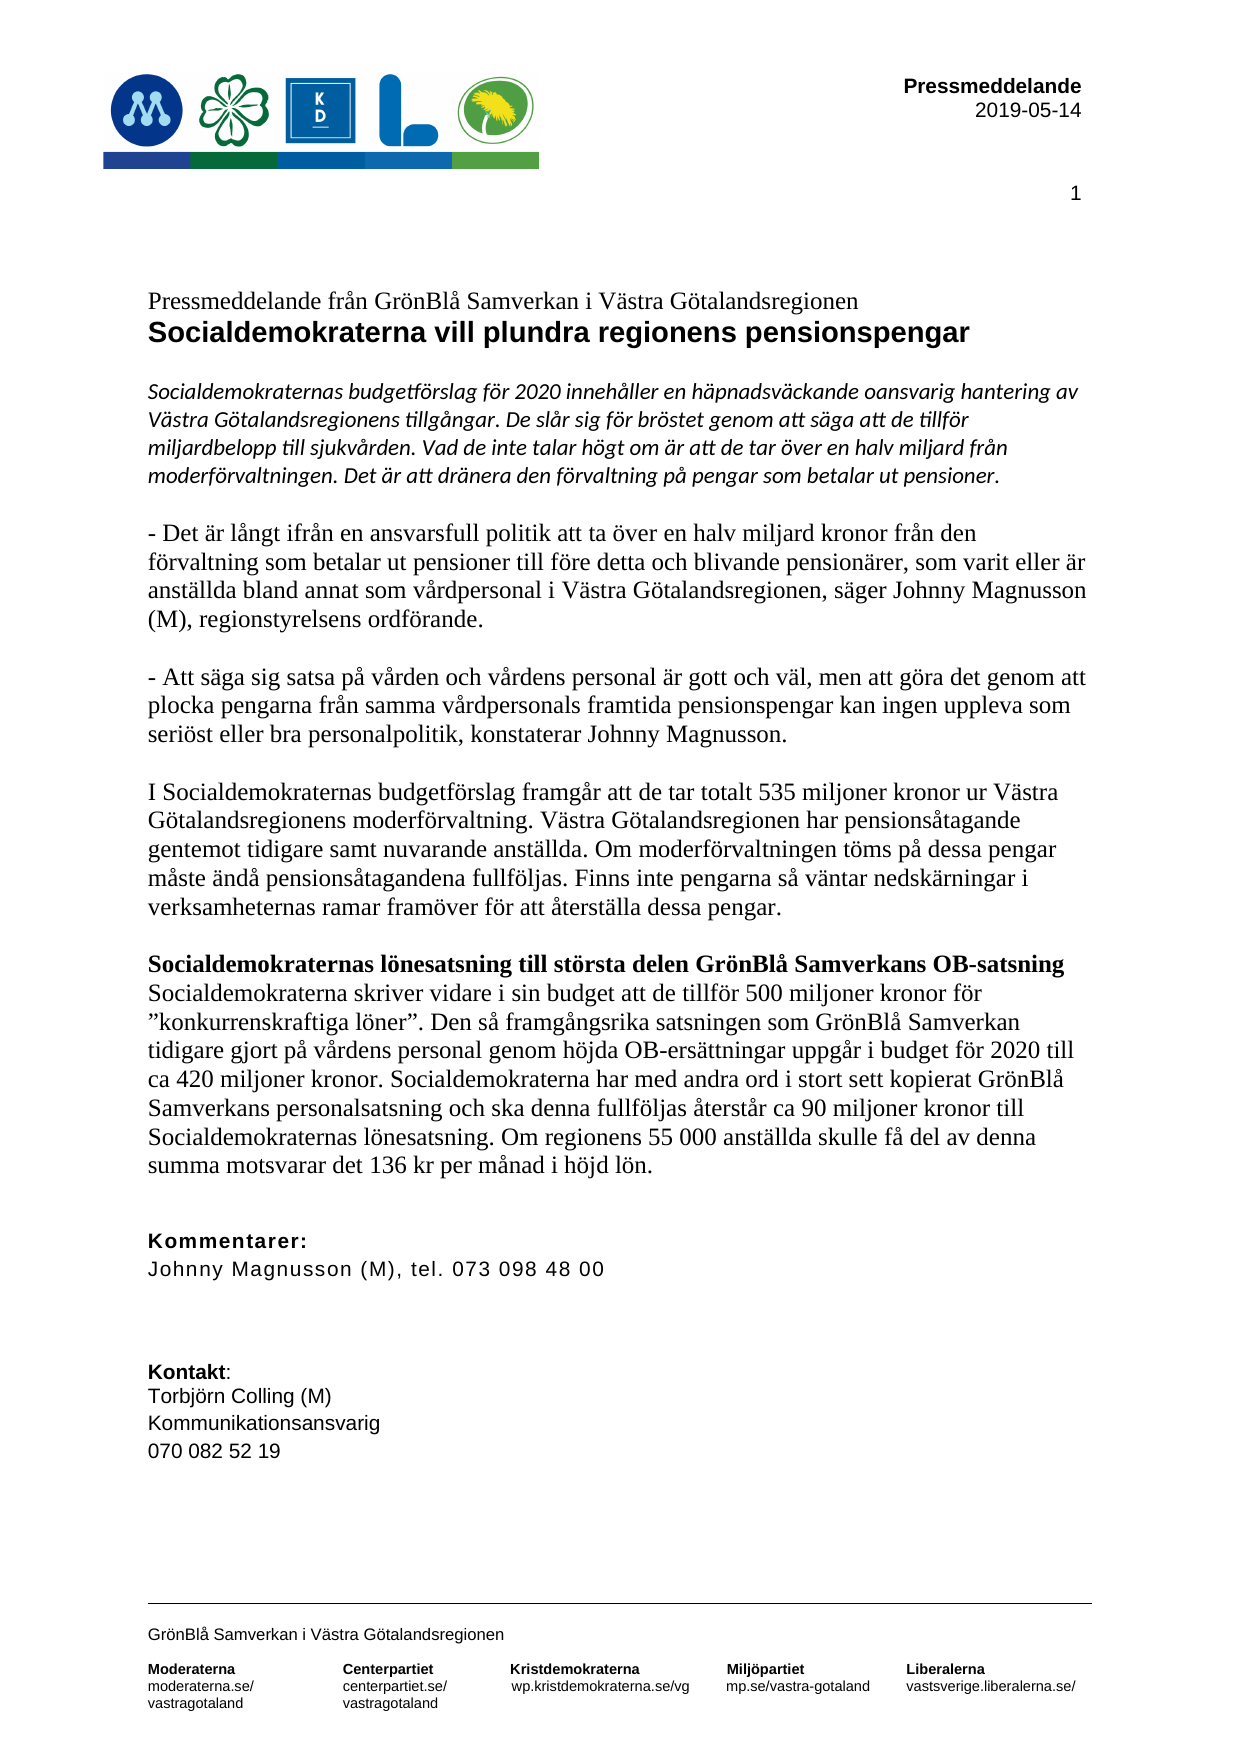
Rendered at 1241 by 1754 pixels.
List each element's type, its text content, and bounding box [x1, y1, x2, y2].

text Socialdemokraternas budgetförslag för 2020 innehåller en häpnadsväckande oansvarig hantering av Västra Götalandsregionens tillgångar. De slår sig för bröstet genom att säga att de tillför miljardbelopp till sjukvården. Vad de inte talar högt om är att de tar över en halv miljard från moderförvaltningen. Det är att dränera den förvaltning på pengar som betalar ut pensioner. [148, 377, 1092, 489]
text Socialdemokraterna vill plundra regionens pensionspengar [148, 315, 1092, 348]
text Kommunikationsansvarig 070 082 52 19 [148, 1411, 1092, 1463]
text Socialdemokraterna skriver vidare i sin budget att de tillför 500 miljoner kronor för ”konkurrenskraftiga löner”. Den så framgångsrika satsningen som GrönBlå Samverkan tidigare gjort på vårdens personal genom höjda OB-ersättningar uppgår i budget för 2020 till ca 420 miljoner kronor. Socialdemokraterna har med andra ord i stort sett kopierat GrönBlå Samverkans personalsatsning och ska denna fullföljas återstår ca 90 miljoner kronor till Socialdemokraternas lönesatsning. Om regionens 55 000 anställda skulle få del av denna summa motsvarar det 136 kr per månad i höjd lön. [148, 978, 1092, 1179]
subtitle Kommentarer: Johnny Magnusson (M), tel. 073 098 48 00 [148, 1229, 1092, 1308]
text Torbjörn Colling (M) [148, 1384, 1092, 1408]
text - Att säga sig satsa på vården och vårdens personal är gott och väl, men att göra det genom att plocka pengarna från samma vårdpersonals framtida pensionspengar kan ingen uppleva som seriöst eller bra personalpolitik, konstaterar Johnny Magnusson. [148, 662, 1092, 748]
picture [103, 73, 539, 169]
text I Socialdemokraternas budgetförslag framgår att de tar totalt 535 miljoner kronor ur Västra Götalandsregionens moderförvaltning. Västra Götalandsregionen har pensionsåtagande gentemot tidigare samt nuvarande anställda. Om moderförvaltningen töms på dessa pengar måste ändå pensionsåtagandena fullföljas. Finns inte pengarna så väntar nedskärningar i verksamheternas ramar framöver för att återställa dessa pengar. [148, 777, 1092, 920]
text Socialdemokraternas lönesatsning till största delen GrönBlå Samverkans OB-satsning [148, 949, 1092, 978]
text Pressmeddelande från GrönBlå Samverkan i Västra Götalandsregionen [148, 286, 1092, 315]
text - Det är långt ifrån en ansvarsfull politik att ta över en halv miljard kronor från den förvaltning som betalar ut pensioner till före detta och blivande pensionärer, som varit eller är anställda bland annat som vårdpersonal i Västra Götalandsregionen, säger Johnny Magnusson (M), regionstyrelsens ordförande. [148, 518, 1092, 633]
text Kontakt: [148, 1360, 1092, 1384]
